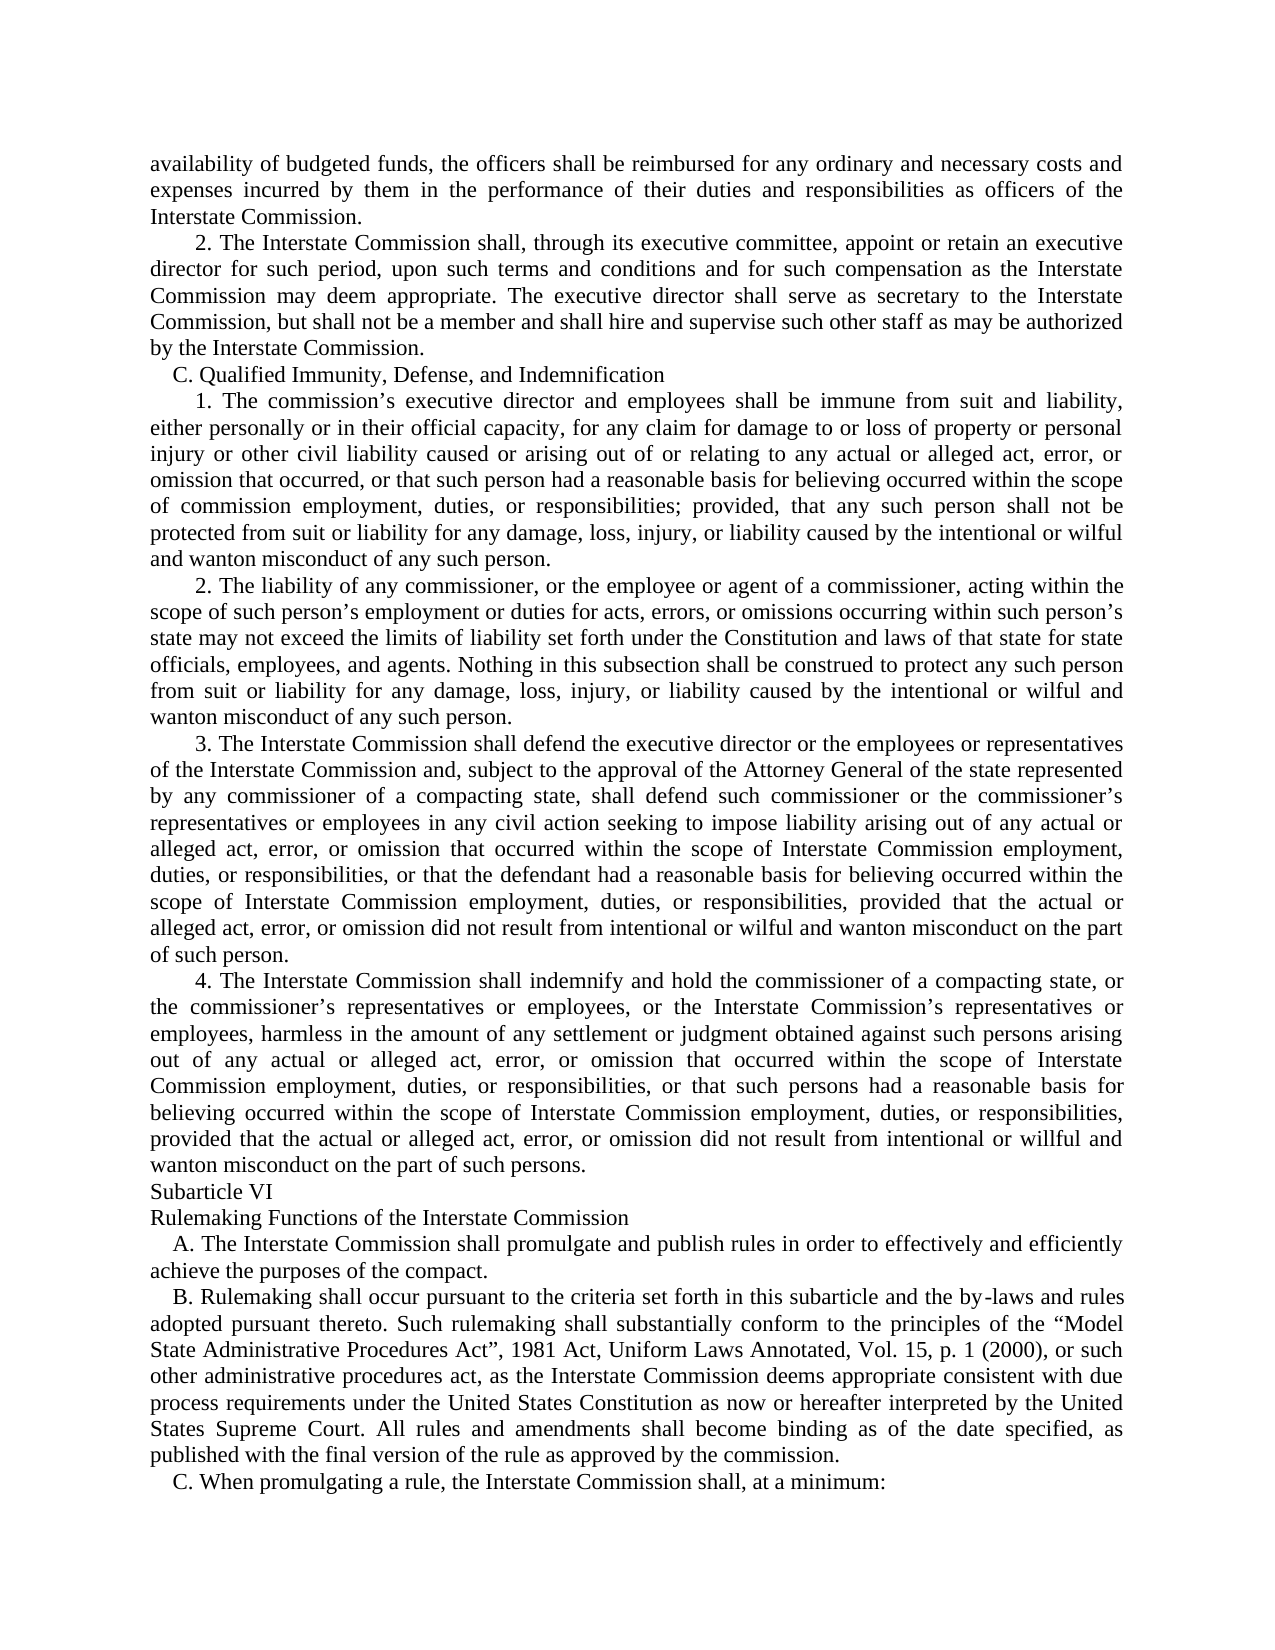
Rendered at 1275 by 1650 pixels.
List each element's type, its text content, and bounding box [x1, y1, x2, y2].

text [150, 150, 1125, 229]
text A. The Interstate Commission shall promulgate and publish rules in order to effectively and efficiently achieve the purposes of the compact. [150, 1231, 1125, 1283]
text 2. The Interstate Commission shall, through its executive committee, appoint or retain an executive director for such period, upon such terms and conditions and for such compensation as the Interstate Commission may deem appropriate. The executive director shall serve as secretary to the Interstate Commission, but shall not be a member and shall hire and supervise such other staff as may be authorized by the Interstate Commission. [150, 229, 1125, 361]
text Subarticle VI [150, 1178, 1125, 1204]
text B. Rulemaking shall occur pursuant to the criteria set forth in this subarticle and the by-laws and rules adopted pursuant thereto. Such rulemaking shall substantially conform to the principles of the “Model State Administrative Procedures Act”, 1981 Act, Uniform Laws Annotated, Vol. 15, p. 1 (2000), or such other administrative procedures act, as the Interstate Commission deems appropriate consistent with due process requirements under the United States Constitution as now or hereafter interpreted by the United States Supreme Court. All rules and amendments shall become binding as of the date specified, as published with the final version of the rule as approved by the commission. [150, 1283, 1125, 1468]
text 2. The liability of any commissioner, or the employee or agent of a commissioner, acting within the scope of such person’s employment or duties for acts, errors, or omissions occurring within such person’s state may not exceed the limits of liability set forth under the Constitution and laws of that state for state officials, employees, and agents. Nothing in this subsection shall be construed to protect any such person from suit or liability for any damage, loss, injury, or liability caused by the intentional or wilful and wanton misconduct of any such person. [150, 572, 1125, 730]
text 1. The commission’s executive director and employees shall be immune from suit and liability, either personally or in their official capacity, for any claim for damage to or loss of property or personal injury or other civil liability caused or arising out of or relating to any actual or alleged act, error, or omission that occurred, or that such person had a reasonable basis for believing occurred within the scope of commission employment, duties, or responsibilities; provided, that any such person shall not be protected from suit or liability for any damage, loss, injury, or liability caused by the intentional or wilful and wanton misconduct of any such person. [150, 387, 1125, 572]
text 4. The Interstate Commission shall indemnify and hold the commissioner of a compacting state, or the commissioner’s representatives or employees, or the Interstate Commission’s representatives or employees, harmless in the amount of any settlement or judgment obtained against such persons arising out of any actual or alleged act, error, or omission that occurred within the scope of Interstate Commission employment, duties, or responsibilities, or that such persons had a reasonable basis for believing occurred within the scope of Interstate Commission employment, duties, or responsibilities, provided that the actual or alleged act, error, or omission did not result from intentional or willful and wanton misconduct on the part of such persons. [150, 967, 1125, 1178]
text C. Qualified Immunity, Defense, and Indemnification [150, 361, 1125, 387]
text 3. The Interstate Commission shall defend the executive director or the employees or representatives of the Interstate Commission and, subject to the approval of the Attorney General of the state represented by any commissioner of a compacting state, shall defend such commissioner or the commissioner’s representatives or employees in any civil action seeking to impose liability arising out of any actual or alleged act, error, or omission that occurred within the scope of Interstate Commission employment, duties, or responsibilities, or that the defendant had a reasonable basis for believing occurred within the scope of Interstate Commission employment, duties, or responsibilities, provided that the actual or alleged act, error, or omission did not result from intentional or wilful and wanton misconduct on the part of such person. [150, 730, 1125, 967]
text C. When promulgating a rule, the Interstate Commission shall, at a minimum: [150, 1468, 1125, 1494]
text Rulemaking Functions of the Interstate Commission [150, 1204, 1125, 1231]
